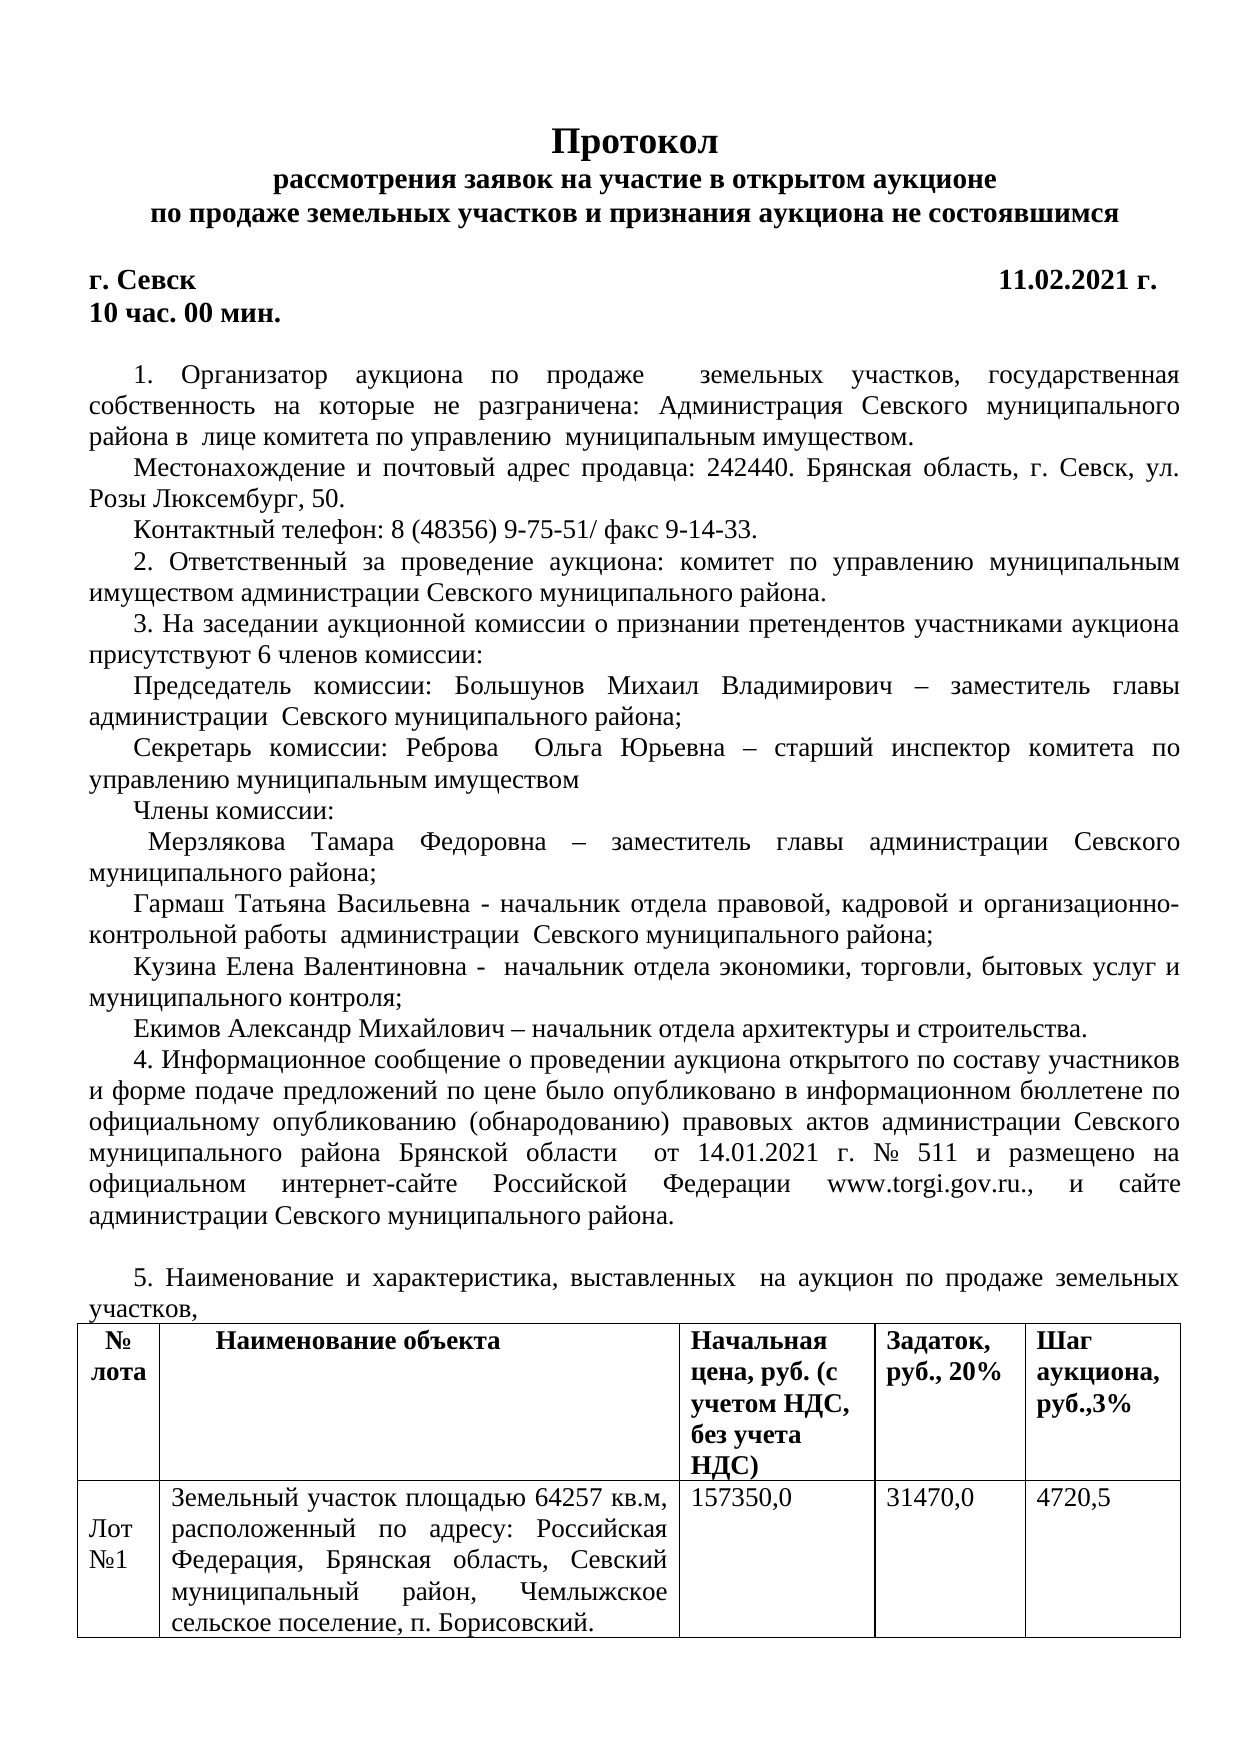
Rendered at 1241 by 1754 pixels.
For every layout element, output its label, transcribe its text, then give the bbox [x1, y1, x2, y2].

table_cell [160, 1481, 679, 1637]
table_header № лота [78, 1324, 159, 1480]
text Гармаш Татьяна Васильевна - начальник отдела правовой, кадровой и организационно-контрольной работы администрации Севского муниципального района; [89, 887, 1181, 949]
text Мерзлякова Тамара Федоровна – заместитель главы администрации Севского муниципального района; [89, 825, 1181, 887]
text Председатель комиссии: Большунов Михаил Владимирович – заместитель главы администрации Севского муниципального района; [89, 669, 1181, 732]
text 1. Организатор аукциона по продаже земельных участков, государственная собственность на которые не разграничена: Администрация Севского муниципального района в лице комитета по управлению муниципальным имуществом. [89, 358, 1181, 451]
text Екимов Александр Михайлович – начальник отдела архитектуры и строительства. [89, 1012, 1181, 1043]
text 3. На заседании аукционной комиссии о признании претендентов участниками аукциона присутствуют 6 членов комиссии: [89, 607, 1181, 669]
table_cell Лот №1 [78, 1481, 159, 1637]
text рассмотрения заявок на участие в открытом аукционе [89, 161, 1181, 195]
text по продаже земельных участков и признания аукциона не состоявшимся [89, 195, 1181, 228]
table_cell 31470,0 [876, 1481, 1025, 1637]
text Кузина Елена Валентиновна - начальник отдела экономики, торговли, бытовых услуг и муниципального контроля; [89, 949, 1181, 1012]
table_cell 4720,5 [1026, 1481, 1180, 1637]
text Контактный телефон: 8 (48356) 9-75-51/ факс 9-14-33. [89, 513, 1181, 545]
text 10 час. 00 мин. [89, 296, 1181, 329]
text Члены комиссии: [89, 794, 1181, 825]
text Местонахождение и почтовый адрес продавца: 242440. Брянская область, г. Севск, ул. Розы Люксембург, 50. [89, 451, 1181, 513]
text 4. Информационное сообщение о проведении аукциона открытого по составу участников и форме подаче предложений по цене было опубликовано в информационном бюллетене по официальному опубликованию (обнародованию) правовых актов администрации Севского муниципального района Брянской области от 14.01.2021 г. № 511 и размещено на официальном интернет-сайте Российской Федерации www.torgi.gov.ru., и сайте администрации Севского муниципального района. [89, 1043, 1181, 1230]
table_header Наименование объекта [160, 1324, 679, 1480]
text г. Севск 11.02.2021 г. [89, 262, 1181, 296]
text 2. Ответственный за проведение аукциона: комитет по управлению муниципальным имуществом администрации Севского муниципального района. [89, 545, 1181, 607]
table_header Начальная цена, руб. (с учетом НДС, без учета НДС) [680, 1324, 874, 1480]
table_header Задаток, руб., 20% [876, 1324, 1025, 1480]
text Секретарь комиссии: Реброва Ольга Юрьевна – старший инспектор комитета по управлению муниципальным имуществом [89, 732, 1181, 794]
table_header Шаг аукциона, руб.,3% [1026, 1324, 1180, 1480]
table_cell 157350,0 [680, 1481, 874, 1637]
text 5. Наименование и характеристика, выставленных на аукцион по продаже земельных участков, [89, 1261, 1181, 1323]
text Протокол [89, 118, 1181, 161]
